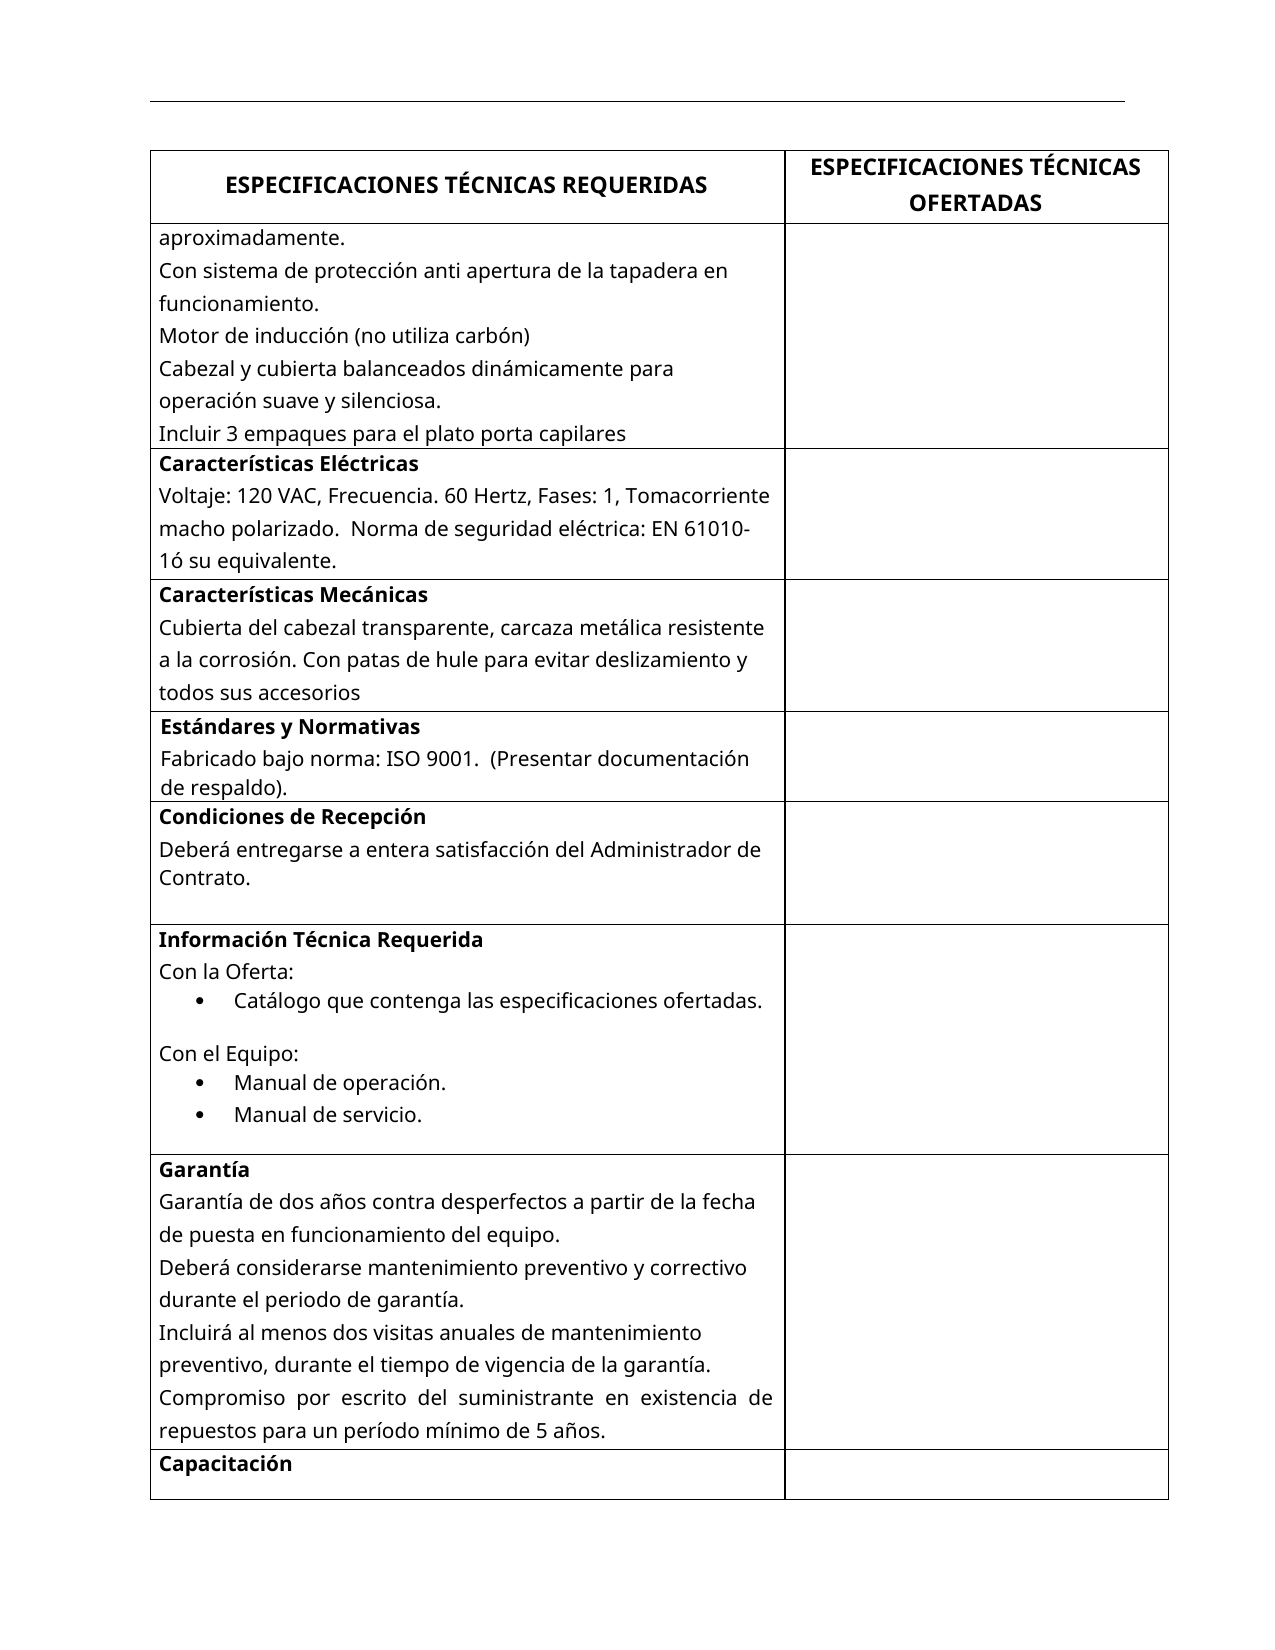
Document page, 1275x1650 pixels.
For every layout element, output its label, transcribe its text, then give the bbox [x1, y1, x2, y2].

table_cell Información Técnica Requerida Con la Oferta: Catálogo que contenga las especificaciones ofertadas. Con el Equipo: Manual de operación. Manual de servicio. [151, 925, 784, 1154]
table_cell [786, 925, 1168, 1154]
table_cell [786, 712, 1168, 801]
table_cell Características Eléctricas Voltaje: 120 VAC, Frecuencia. 60 Hertz, Fases: 1, Tomacorriente macho polarizado. Norma de seguridad eléctrica: EN 61010-1ó su equivalente. [151, 449, 784, 579]
table_cell [786, 449, 1168, 579]
table_cell [786, 1155, 1168, 1448]
table_header ESPECIFICACIONES TÉCNICAS REQUERIDAS [151, 151, 784, 222]
table_cell [786, 802, 1168, 924]
table_cell [786, 224, 1168, 448]
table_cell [151, 224, 784, 448]
table_cell Estándares y Normativas Fabricado bajo norma: ISO 9001. (Presentar documentación de respaldo). [151, 712, 784, 801]
table_cell Características Mecánicas Cubierta del cabezal transparente, carcaza metálica resistente a la corrosión. Con patas de hule para evitar deslizamiento y todos sus accesorios [151, 580, 784, 711]
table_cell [151, 1450, 784, 1499]
table_cell Condiciones de Recepción Deberá entregarse a entera satisfacción del Administrador de Contrato. [151, 802, 784, 924]
table_cell [786, 1450, 1168, 1499]
table_cell [786, 580, 1168, 711]
table_header ESPECIFICACIONES TÉCNICAS OFERTADAS [786, 151, 1168, 222]
table_cell Garantía Garantía de dos años contra desperfectos a partir de la fecha de puesta en funcionamiento del equipo. Deberá considerarse mantenimiento preventivo y correctivo durante el periodo de garantía. Incluirá al menos dos visitas anuales de mantenimiento preventivo, durante el tiempo de vigencia de la garantía. Compromiso por escrito del suministrante en existencia de repuestos para un período mínimo de 5 años. [151, 1155, 784, 1448]
